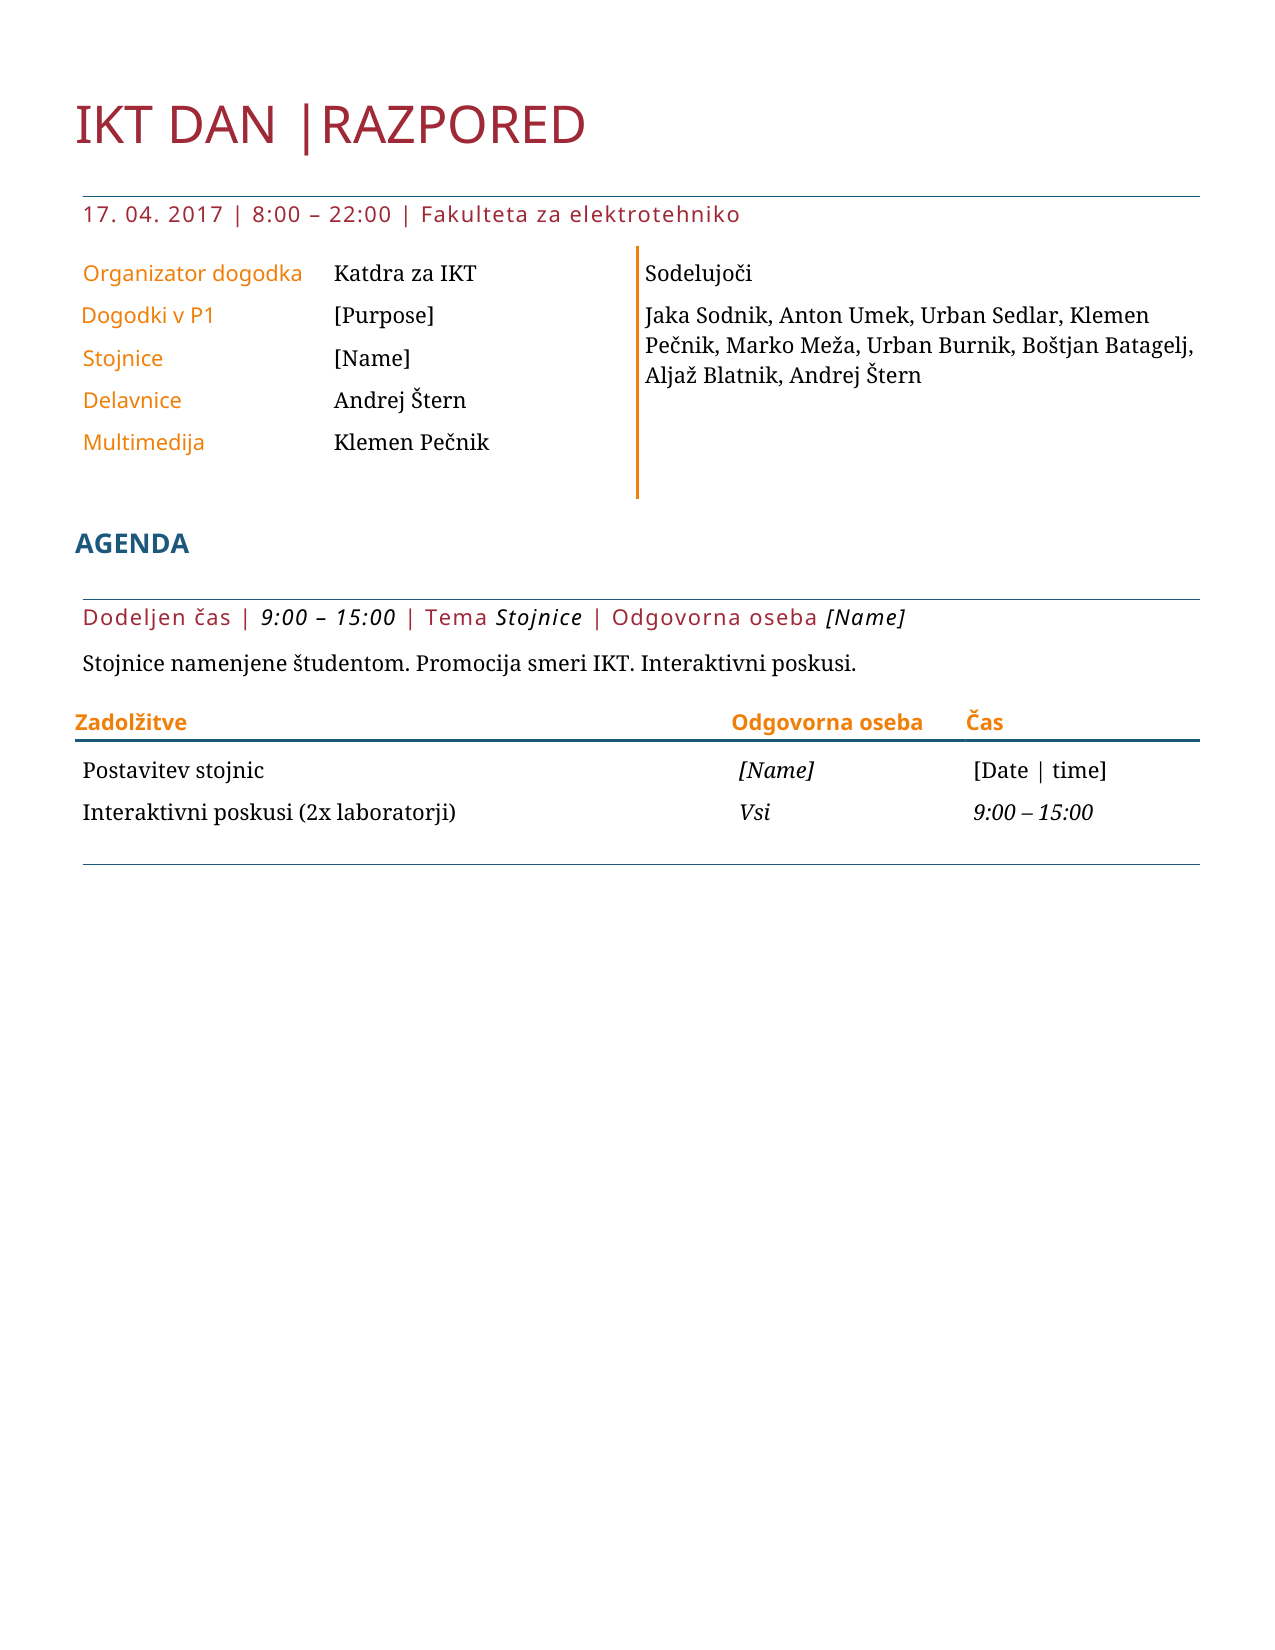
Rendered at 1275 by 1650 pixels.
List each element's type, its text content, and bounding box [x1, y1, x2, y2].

table_header Zadolžitve [75, 682, 731, 739]
table_header [75, 246, 636, 499]
table_header Odgovorna oseba [731, 682, 966, 739]
subtitle Agenda [75, 524, 1200, 561]
text Stojnice namenjene študentom. Promocija smeri IKT. Interaktivni poskusi. [82, 648, 1200, 678]
table_header Čas [966, 682, 1200, 739]
subtitle Dodeljen čas | | Tema | Odgovorna oseba [82, 600, 1200, 632]
subtitle 17. 04. 2017 | 8:00 – 22:00 | Fakulteta za elektrotehniko [82, 197, 1200, 229]
table_header [639, 246, 1200, 499]
title |RAZPORED [75, 87, 1200, 158]
table_cell [966, 785, 1200, 827]
